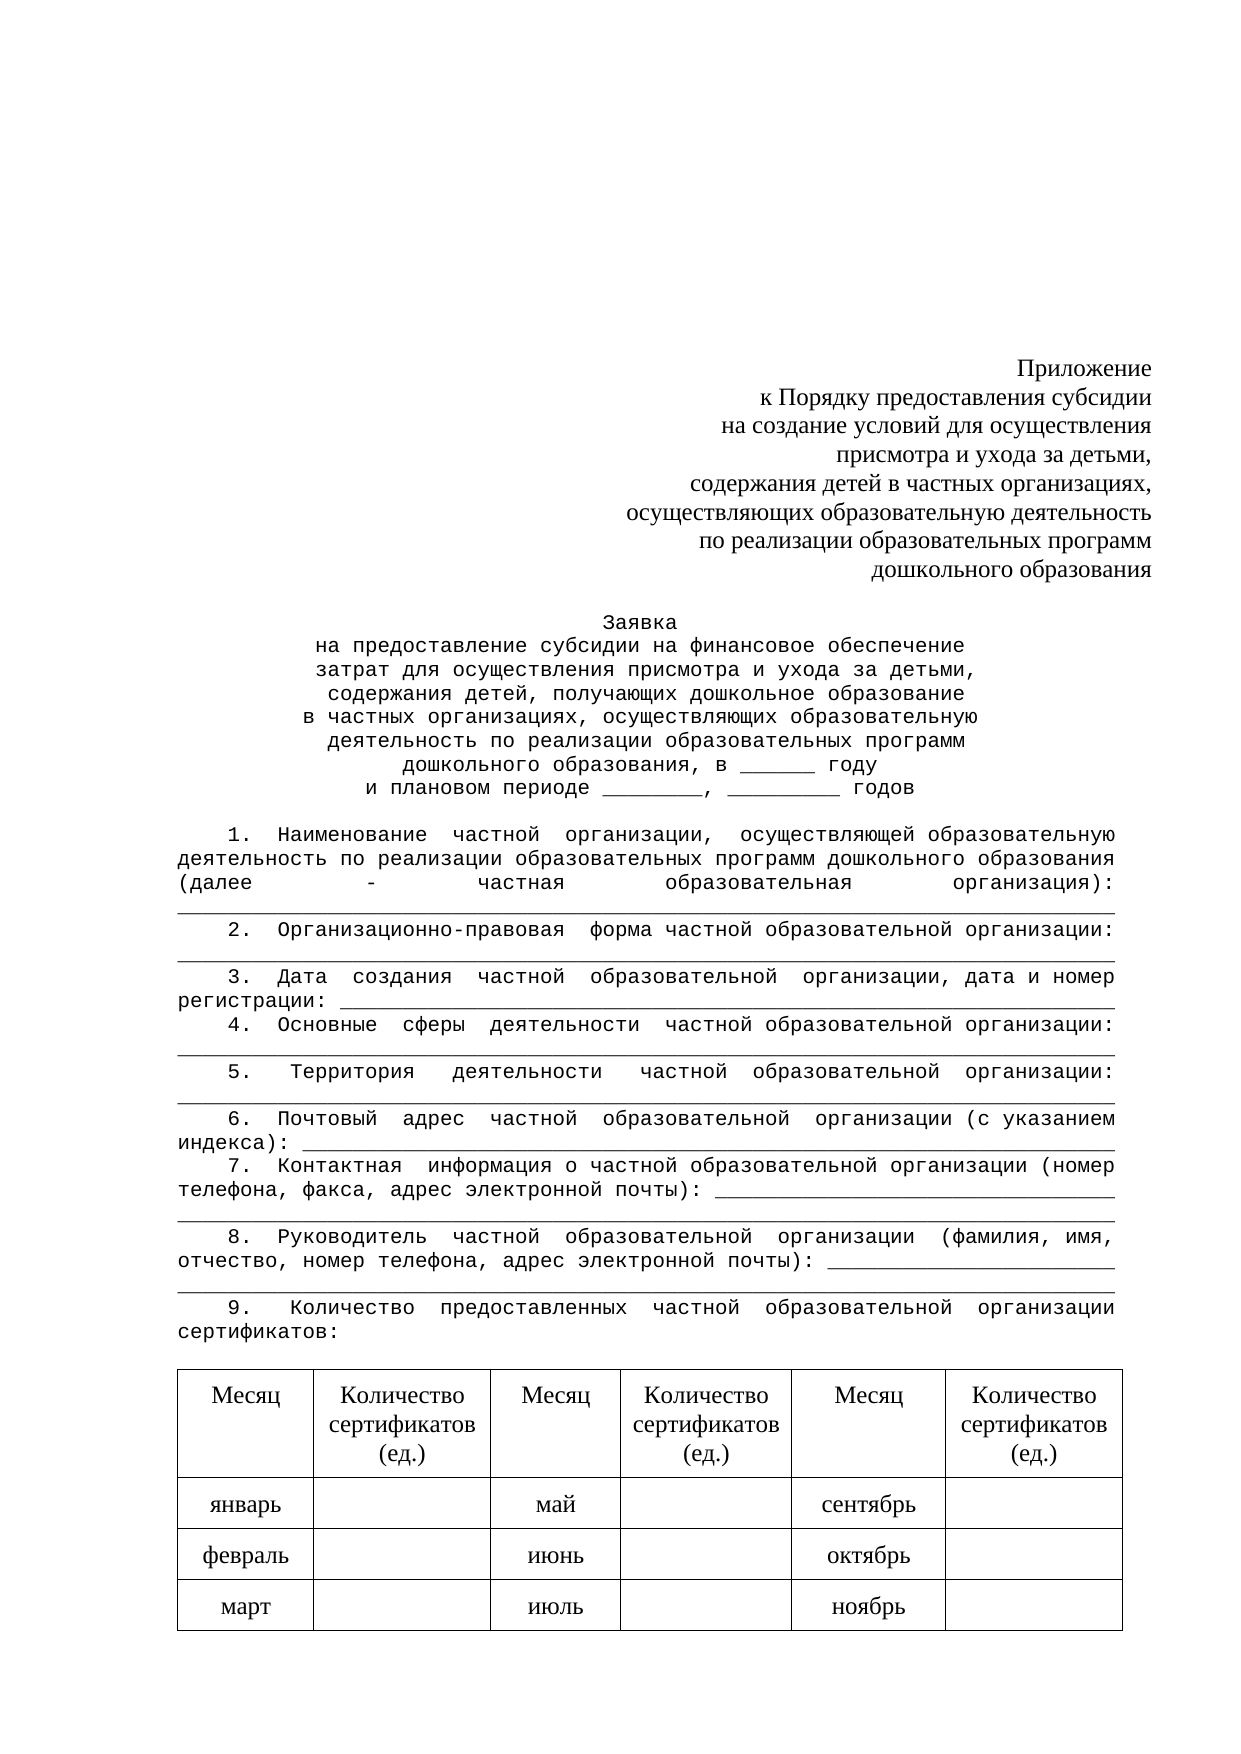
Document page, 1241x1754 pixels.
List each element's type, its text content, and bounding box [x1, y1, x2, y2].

table_cell [621, 1529, 791, 1579]
text дошкольного образования, в ______ году [177, 753, 1152, 777]
text осуществляющих образовательную деятельность [177, 497, 1152, 525]
text к Порядку предоставления субсидии [177, 382, 1152, 410]
text 9. Количество предоставленных частной образовательной организации [177, 1297, 1152, 1321]
text затрат для осуществления присмотра и ухода за детьми, [177, 659, 1152, 683]
text отчество, номер телефона, адрес электронной почты): _______________________ [177, 1250, 1152, 1274]
text на предоставление субсидии на финансовое обеспечение [177, 635, 1152, 659]
table_header Месяц [178, 1370, 313, 1477]
table_header Месяц [491, 1370, 620, 1477]
table_header Количество сертификатов (ед.) [314, 1370, 490, 1477]
text ___________________________________________________________________________ [177, 895, 1152, 919]
table_header Количество сертификатов (ед.) [946, 1370, 1122, 1477]
table_cell май [491, 1478, 620, 1528]
table_cell март [178, 1580, 313, 1630]
table_cell июль [491, 1580, 620, 1630]
text 7. Контактная информация о частной образовательной организации (номер [177, 1156, 1152, 1179]
text Заявка [177, 612, 1152, 635]
text сертификатов: [177, 1321, 1152, 1345]
table_cell [946, 1529, 1122, 1579]
table_header Количество сертификатов (ед.) [621, 1370, 791, 1477]
text деятельность по реализации образовательных программ дошкольного образования [177, 848, 1152, 872]
text содержания детей, получающих дошкольное образование [177, 683, 1152, 706]
text 2. Организационно-правовая форма частной образовательной организации: [177, 919, 1152, 943]
table_header Месяц [792, 1370, 945, 1477]
table_cell октябрь [792, 1529, 945, 1579]
text на создание условий для осуществления [177, 410, 1152, 439]
text Приложение [177, 353, 1152, 382]
table_cell [946, 1478, 1122, 1528]
table_cell июнь [491, 1529, 620, 1579]
table_cell февраль [178, 1529, 313, 1579]
text ___________________________________________________________________________ [177, 943, 1152, 966]
text индекса): _________________________________________________________________ [177, 1132, 1152, 1156]
table_cell [946, 1580, 1122, 1630]
table_cell [314, 1478, 490, 1528]
text ___________________________________________________________________________ [177, 1274, 1152, 1297]
text ___________________________________________________________________________ [177, 1203, 1152, 1226]
table_cell [314, 1580, 490, 1630]
table_cell [621, 1478, 791, 1528]
table_cell [314, 1529, 490, 1579]
text дошкольного образования [177, 554, 1152, 583]
text 3. Дата создания частной образовательной организации, дата и номер [177, 966, 1152, 990]
text и плановом периоде ________, _________ годов [177, 777, 1152, 801]
text регистрации: ______________________________________________________________ [177, 990, 1152, 1014]
text 1. Наименование частной организации, осуществляющей образовательную [177, 824, 1152, 848]
table_cell январь [178, 1478, 313, 1528]
text 6. Почтовый адрес частной образовательной организации (с указанием [177, 1108, 1152, 1132]
table_cell ноябрь [792, 1580, 945, 1630]
text 5. Территория деятельности частной образовательной организации: [177, 1061, 1152, 1084]
text ___________________________________________________________________________ [177, 1037, 1152, 1061]
text (далее - частная образовательная организация): [177, 872, 1152, 895]
text деятельность по реализации образовательных программ [177, 730, 1152, 753]
text 4. Основные сферы деятельности частной образовательной организации: [177, 1014, 1152, 1037]
text присмотра и ухода за детьми, [177, 439, 1152, 468]
text по реализации образовательных программ [177, 525, 1152, 554]
text ___________________________________________________________________________ [177, 1084, 1152, 1108]
text телефона, факса, адрес электронной почты): ________________________________ [177, 1179, 1152, 1203]
text 8. Руководитель частной образовательной организации (фамилия, имя, [177, 1226, 1152, 1250]
table_cell [621, 1580, 791, 1630]
table_cell сентябрь [792, 1478, 945, 1528]
text содержания детей в частных организациях, [177, 468, 1152, 497]
text в частных организациях, осуществляющих образовательную [177, 706, 1152, 730]
